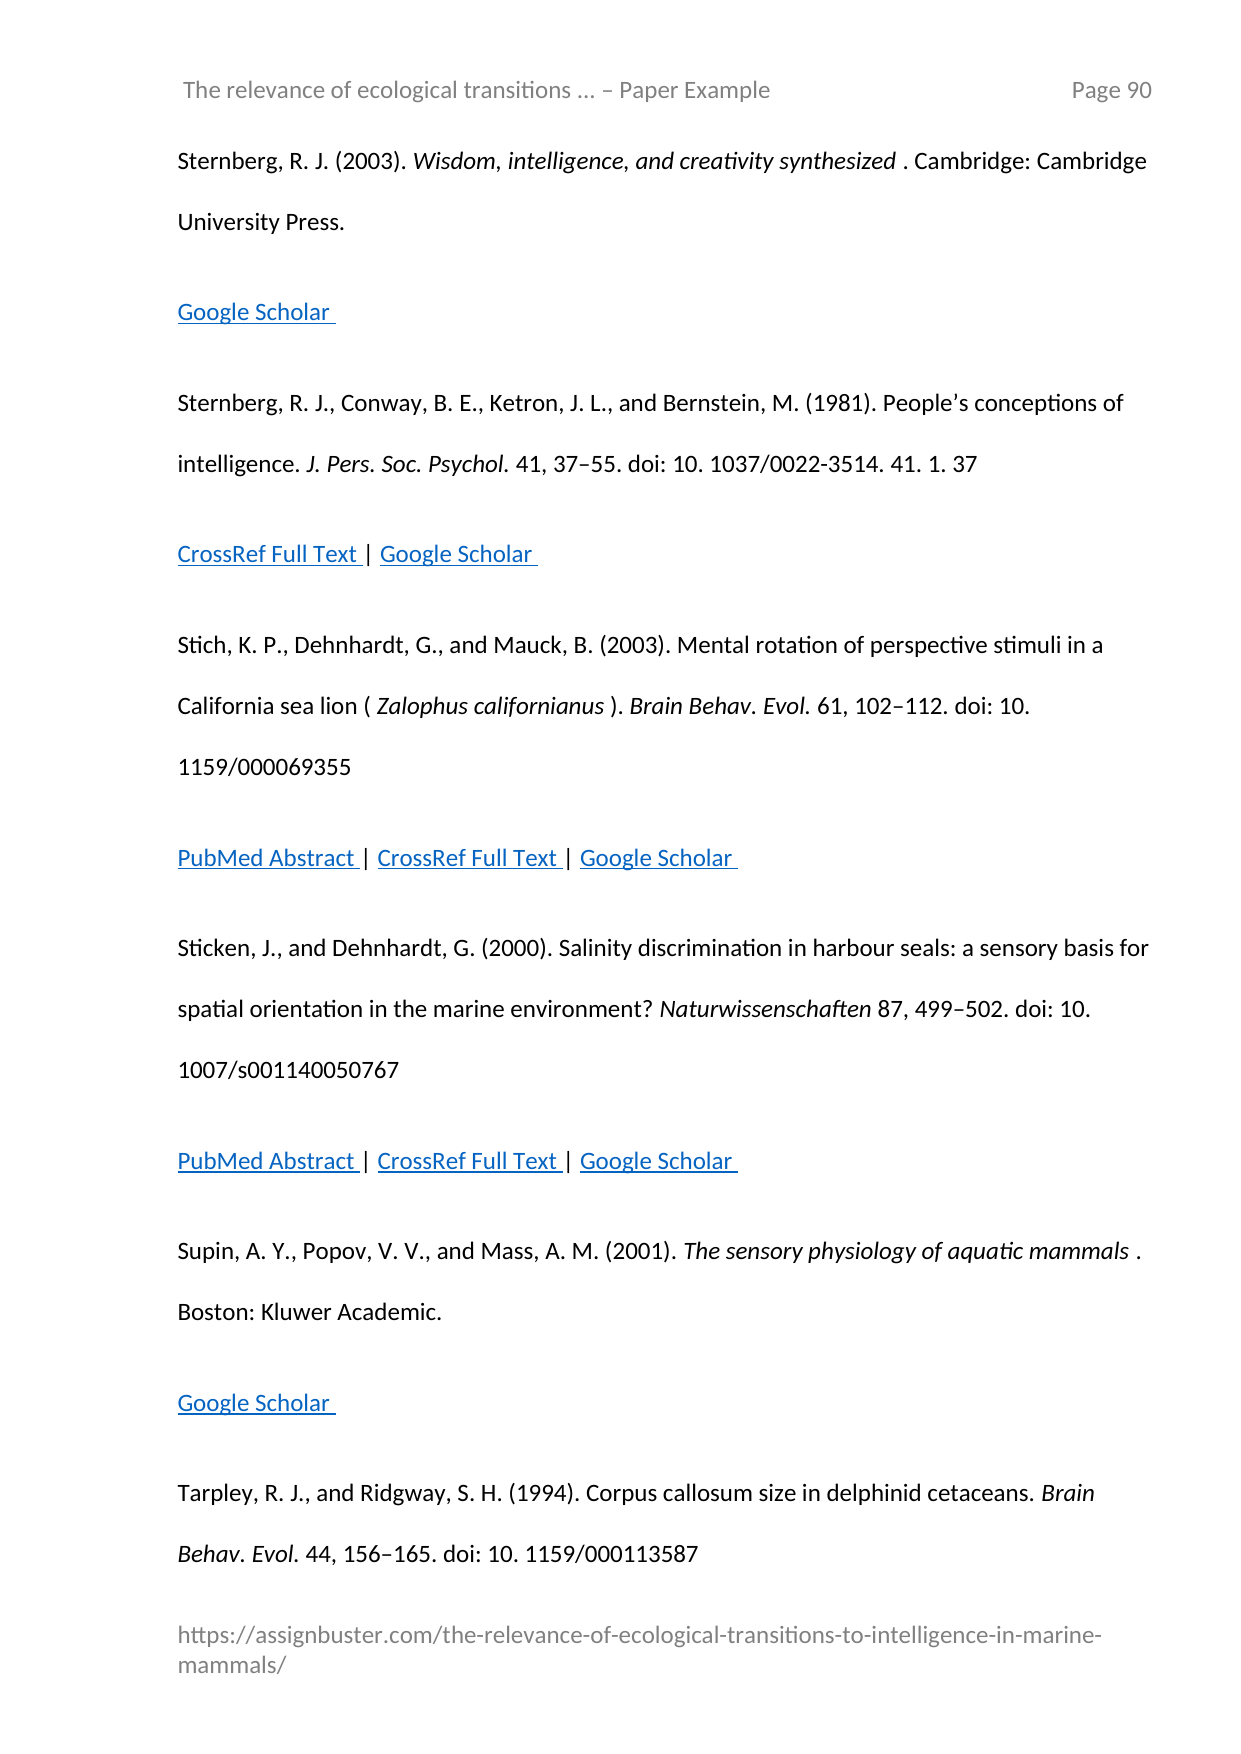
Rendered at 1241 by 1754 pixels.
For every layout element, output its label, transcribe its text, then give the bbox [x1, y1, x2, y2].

text Supin, A. Y., Popov, V. V., and Mass, A. M. (2001). The sensory physiology of aquatic mammals . Boston: Kluwer Academic. [177, 1235, 1152, 1327]
text Stich, K. P., Dehnhardt, G., and Mauck, B. (2003). Mental rotation of perspective stimuli in a California sea lion ( Zalophus californianus ). Brain Behav. Evol. 61, 102–112. doi: 10. 1159/000069355 [177, 629, 1152, 782]
text Sternberg, R. J., Conway, B. E., Ketron, J. L., and Bernstein, M. (1981). People’s conceptions of intelligence. J. Pers. Soc. Psychol. 41, 37–55. doi: 10. 1037/0022-3514. 41. 1. 37 [177, 387, 1152, 479]
text Tarpley, R. J., and Ridgway, S. H. (1994). Corpus callosum size in delphinid cetaceans. Brain Behav. Evol. 44, 156–165. doi: 10. 1159/000113587 [177, 1477, 1152, 1569]
text CrossRef Full Text | Google Scholar [177, 539, 1152, 569]
text Google Scholar [177, 297, 1152, 327]
text PubMed Abstract | CrossRef Full Text | Google Scholar [177, 1145, 1152, 1175]
text Sternberg, R. J. (2003). Wisdom, intelligence, and creativity synthesized . Cambridge: Cambridge University Press. [177, 145, 1152, 237]
text Sticken, J., and Dehnhardt, G. (2000). Salinity discrimination in harbour seals: a sensory basis for spatial orientation in the marine environment? Naturwissenschaften 87, 499–502. doi: 10. 1007/s001140050767 [177, 932, 1152, 1085]
text Google Scholar [177, 1387, 1152, 1417]
text PubMed Abstract | CrossRef Full Text | Google Scholar [177, 842, 1152, 872]
